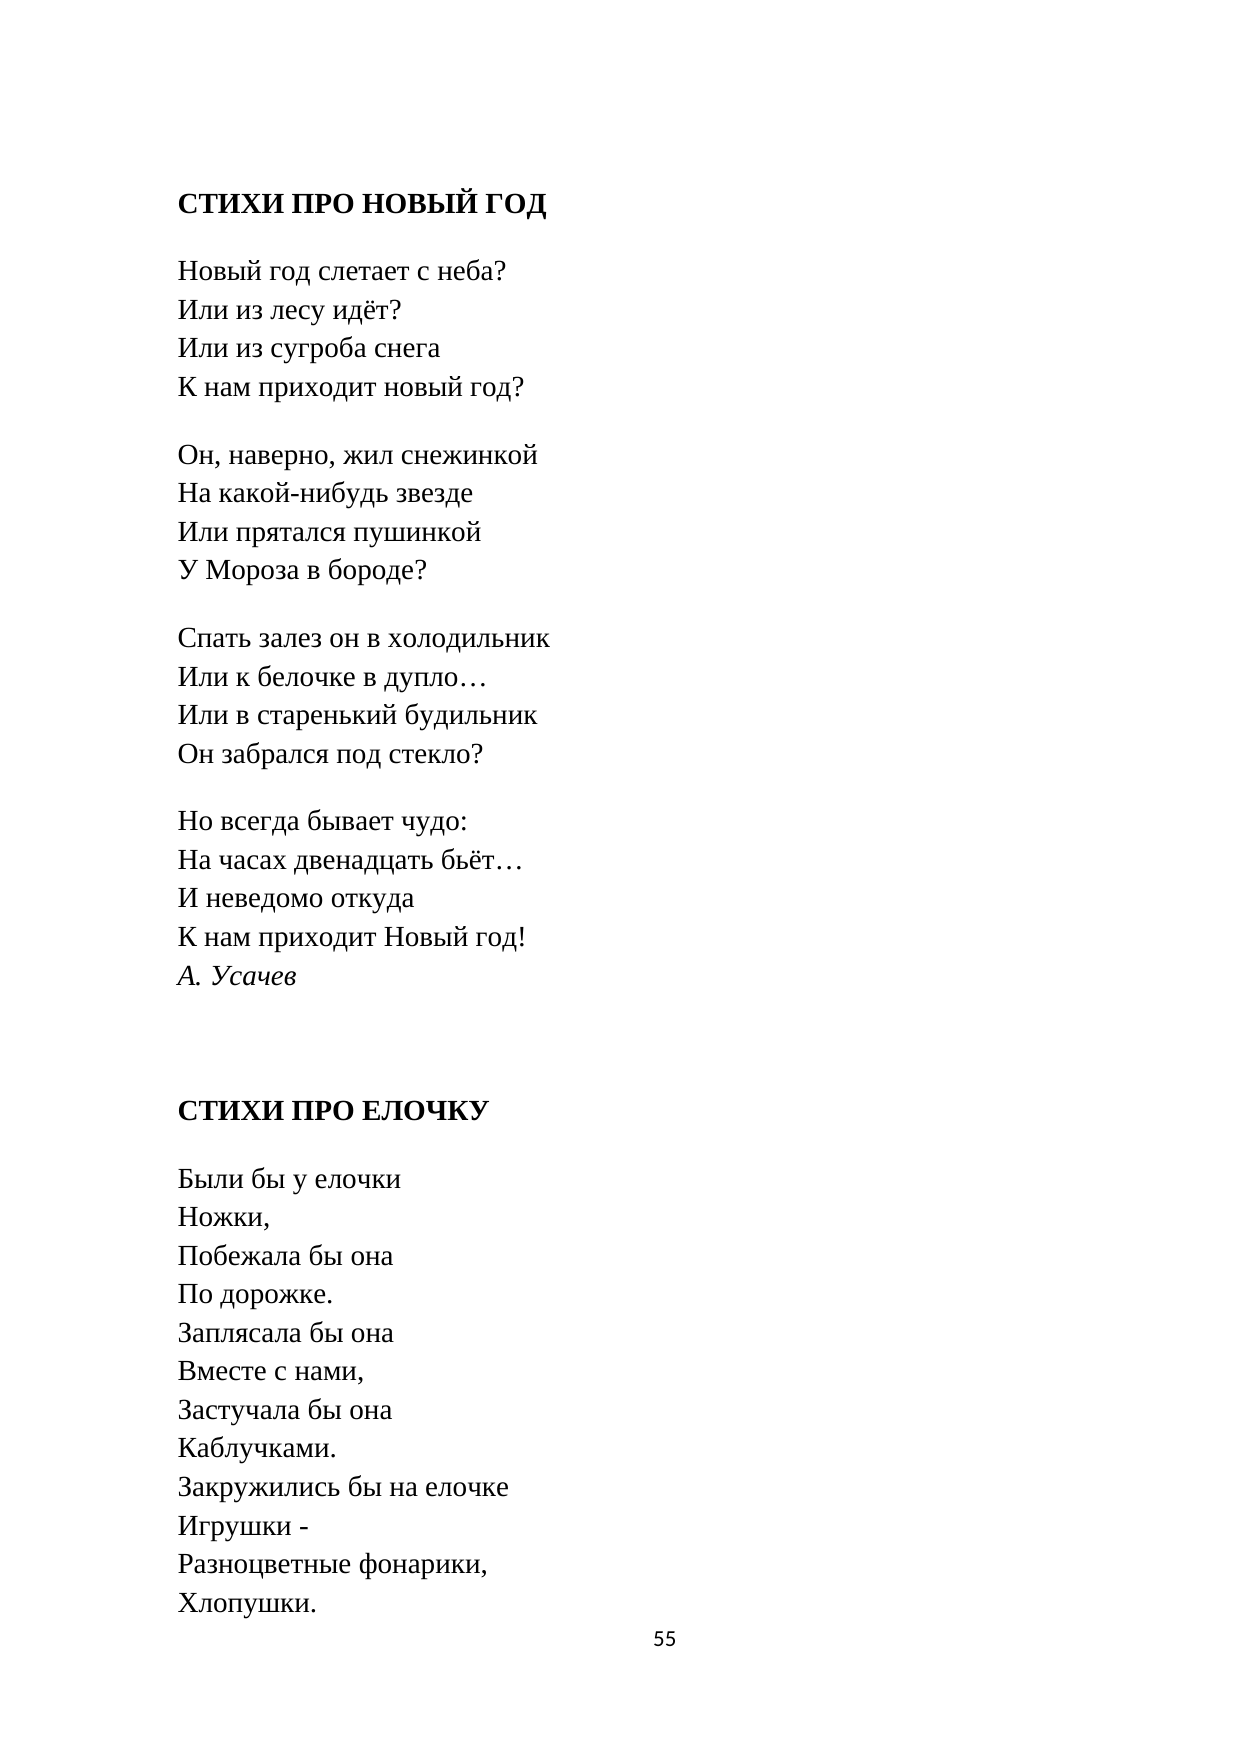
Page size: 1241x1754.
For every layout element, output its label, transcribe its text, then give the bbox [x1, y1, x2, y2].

text Он, наверно, жил снежинкой На какой-нибудь звезде Или прятался пушинкой У Мороза в бороде? [177, 437, 1152, 586]
text Но всегда бывает чудо: На часах двенадцать бьёт… И неведомо откуда К нам приходит Новый год! А. Усачев [177, 803, 1152, 991]
text Спать залез он в холодильник Или к белочке в дупло… Или в старенький будильник Он забрался под стекло? [177, 620, 1152, 769]
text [177, 1161, 1152, 1618]
text СТИХИ ПРО ЕЛОЧКУ [177, 1093, 1152, 1127]
text СТИХИ ПРО НОВЫЙ ГОД [177, 186, 1152, 219]
text Новый год слетает с неба? Или из лесу идёт? Или из сугроба снега К нам приходит новый год? [177, 253, 1152, 403]
